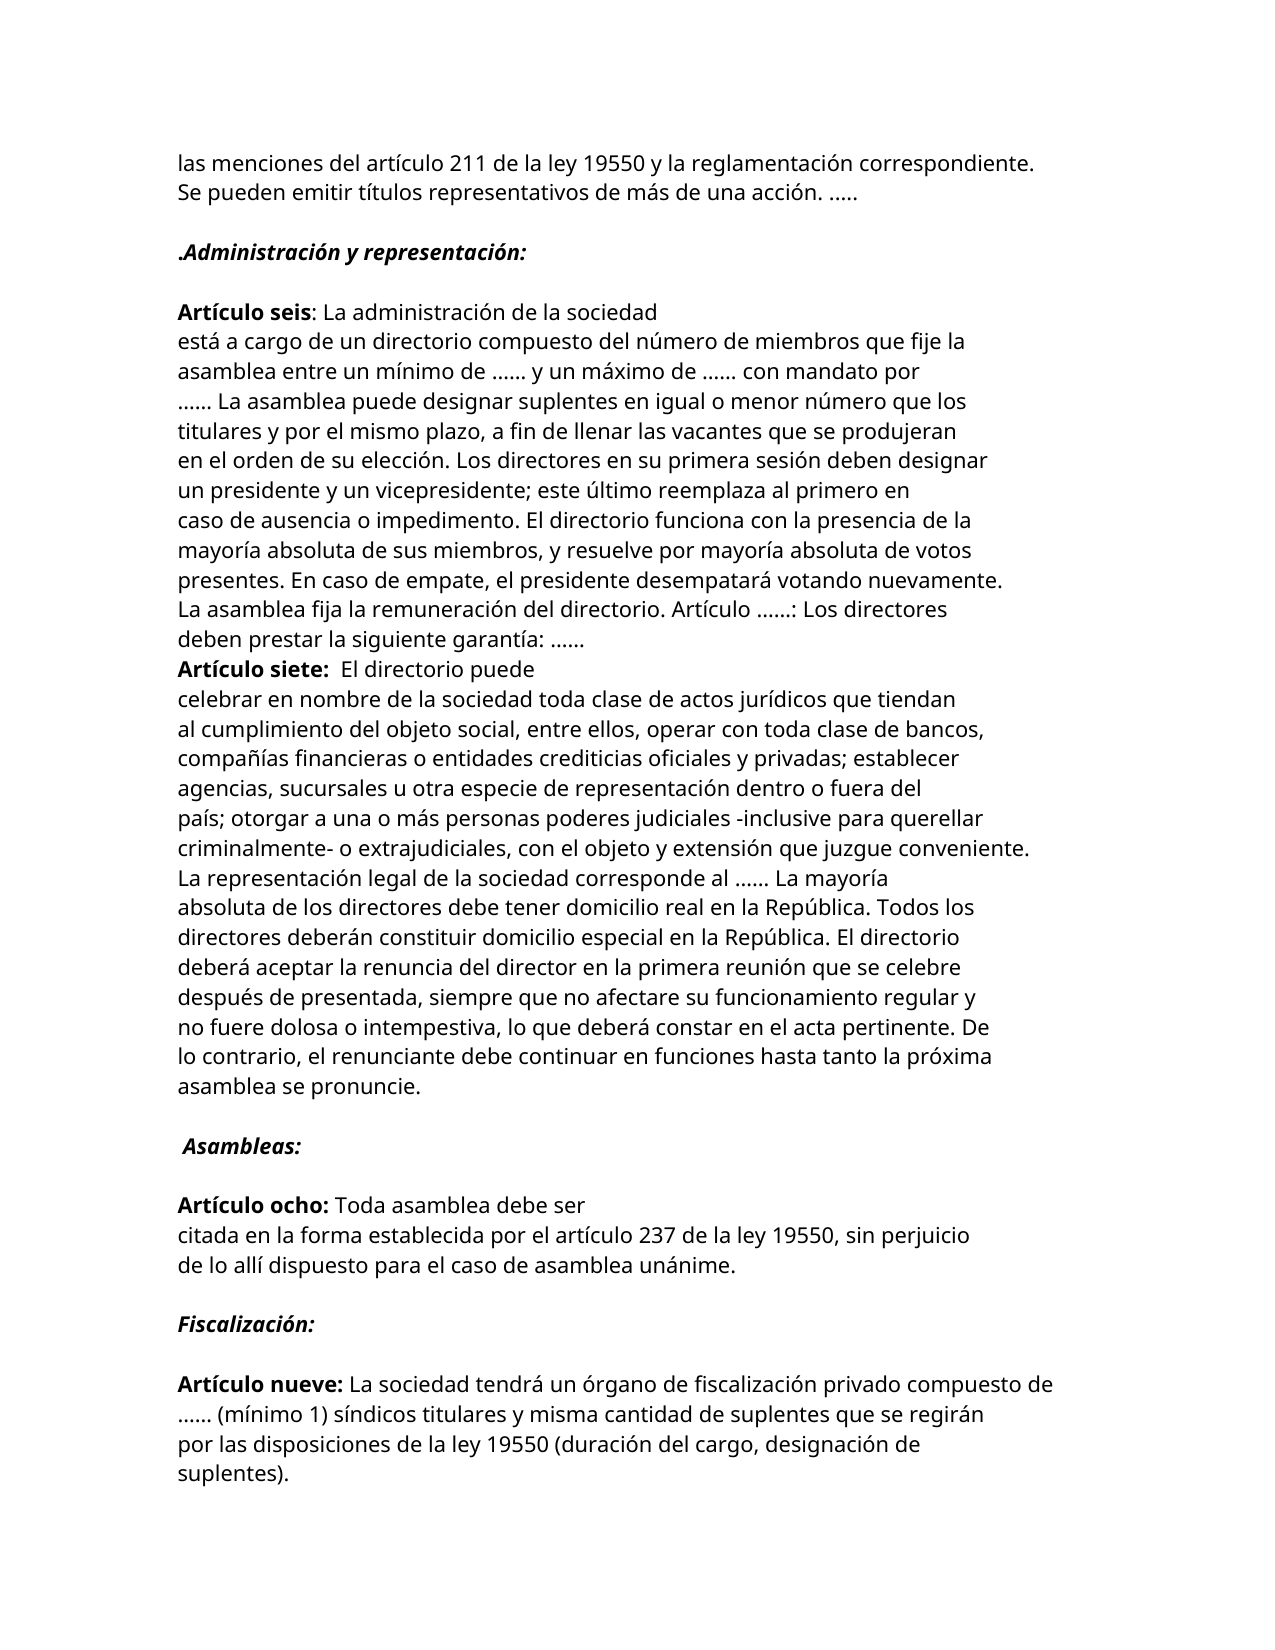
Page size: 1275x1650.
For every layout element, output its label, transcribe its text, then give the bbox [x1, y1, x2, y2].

text titulares y por el mismo plazo, a fin de llenar las vacantes que se produjeran [177, 416, 1098, 446]
text al cumplimiento del objeto social, entre ellos, operar con toda clase de bancos, [177, 714, 1098, 743]
text las menciones del artículo 211 de la ley 19550 y la reglamentación correspondiente. [177, 148, 1098, 177]
text después de presentada, siempre que no afectare su funcionamiento regular y [177, 982, 1098, 1012]
text Fiscalización: [177, 1309, 1098, 1339]
text de lo allí dispuesto para el caso de asamblea unánime. [177, 1250, 1098, 1280]
text Se pueden emitir títulos representativos de más de una acción. ..... [177, 177, 1098, 207]
text presentes. En caso de empate, el presidente desempatará votando nuevamente. [177, 565, 1098, 594]
text …… La asamblea puede designar suplentes en igual o menor número que los [177, 386, 1098, 416]
text compañías financieras o entidades crediticias oficiales y privadas; establecer [177, 743, 1098, 773]
text asamblea entre un mínimo de …… y un máximo de …… con mandato por [177, 356, 1098, 386]
text Artículo ocho: Toda asamblea debe ser [177, 1190, 1098, 1220]
text Artículo nueve: La sociedad tendrá un órgano de fiscalización privado compuesto de [177, 1369, 1098, 1399]
text La representación legal de la sociedad corresponde al …… La mayoría [177, 863, 1098, 892]
text agencias, sucursales u otra especie de representación dentro o fuera del [177, 773, 1098, 803]
text absoluta de los directores debe tener domicilio real en la República. Todos los [177, 892, 1098, 922]
text por las disposiciones de la ley 19550 (duración del cargo, designación de [177, 1429, 1098, 1458]
text citada en la forma establecida por el artículo 237 de la ley 19550, sin perjuicio [177, 1220, 1098, 1250]
text mayoría absoluta de sus miembros, y resuelve por mayoría absoluta de votos [177, 535, 1098, 565]
text Artículo siete: El directorio puede [177, 654, 1098, 684]
text caso de ausencia o impedimento. El directorio funciona con la presencia de la [177, 505, 1098, 535]
text deberá aceptar la renuncia del director en la primera reunión que se celebre [177, 952, 1098, 982]
text no fuere dolosa o intempestiva, lo que deberá constar en el acta pertinente. De [177, 1012, 1098, 1041]
text deben prestar la siguiente garantía: …… [177, 624, 1098, 654]
text …… (mínimo 1) síndicos titulares y misma cantidad de suplentes que se regirán [177, 1399, 1098, 1429]
text suplentes). [177, 1458, 1098, 1488]
text La asamblea fija la remuneración del directorio. Artículo ……: Los directores [177, 594, 1098, 624]
text Asambleas: [177, 1131, 1098, 1161]
text celebrar en nombre de la sociedad toda clase de actos jurídicos que tiendan [177, 684, 1098, 714]
text en el orden de su elección. Los directores en su primera sesión deben designar [177, 446, 1098, 475]
text directores deberán constituir domicilio especial en la República. El directorio [177, 922, 1098, 952]
text un presidente y un vicepresidente; este último reemplaza al primero en [177, 475, 1098, 505]
text está a cargo de un directorio compuesto del número de miembros que fije la [177, 326, 1098, 356]
text lo contrario, el renunciante debe continuar en funciones hasta tanto la próxima [177, 1041, 1098, 1071]
text .Administración y representación: [177, 237, 1098, 267]
text país; otorgar a una o más personas poderes judiciales -inclusive para querellar [177, 803, 1098, 833]
text criminalmente- o extrajudiciales, con el objeto y extensión que juzgue conveniente. [177, 833, 1098, 863]
text Artículo seis: La administración de la sociedad [177, 297, 1098, 326]
text asamblea se pronuncie. [177, 1071, 1098, 1101]
